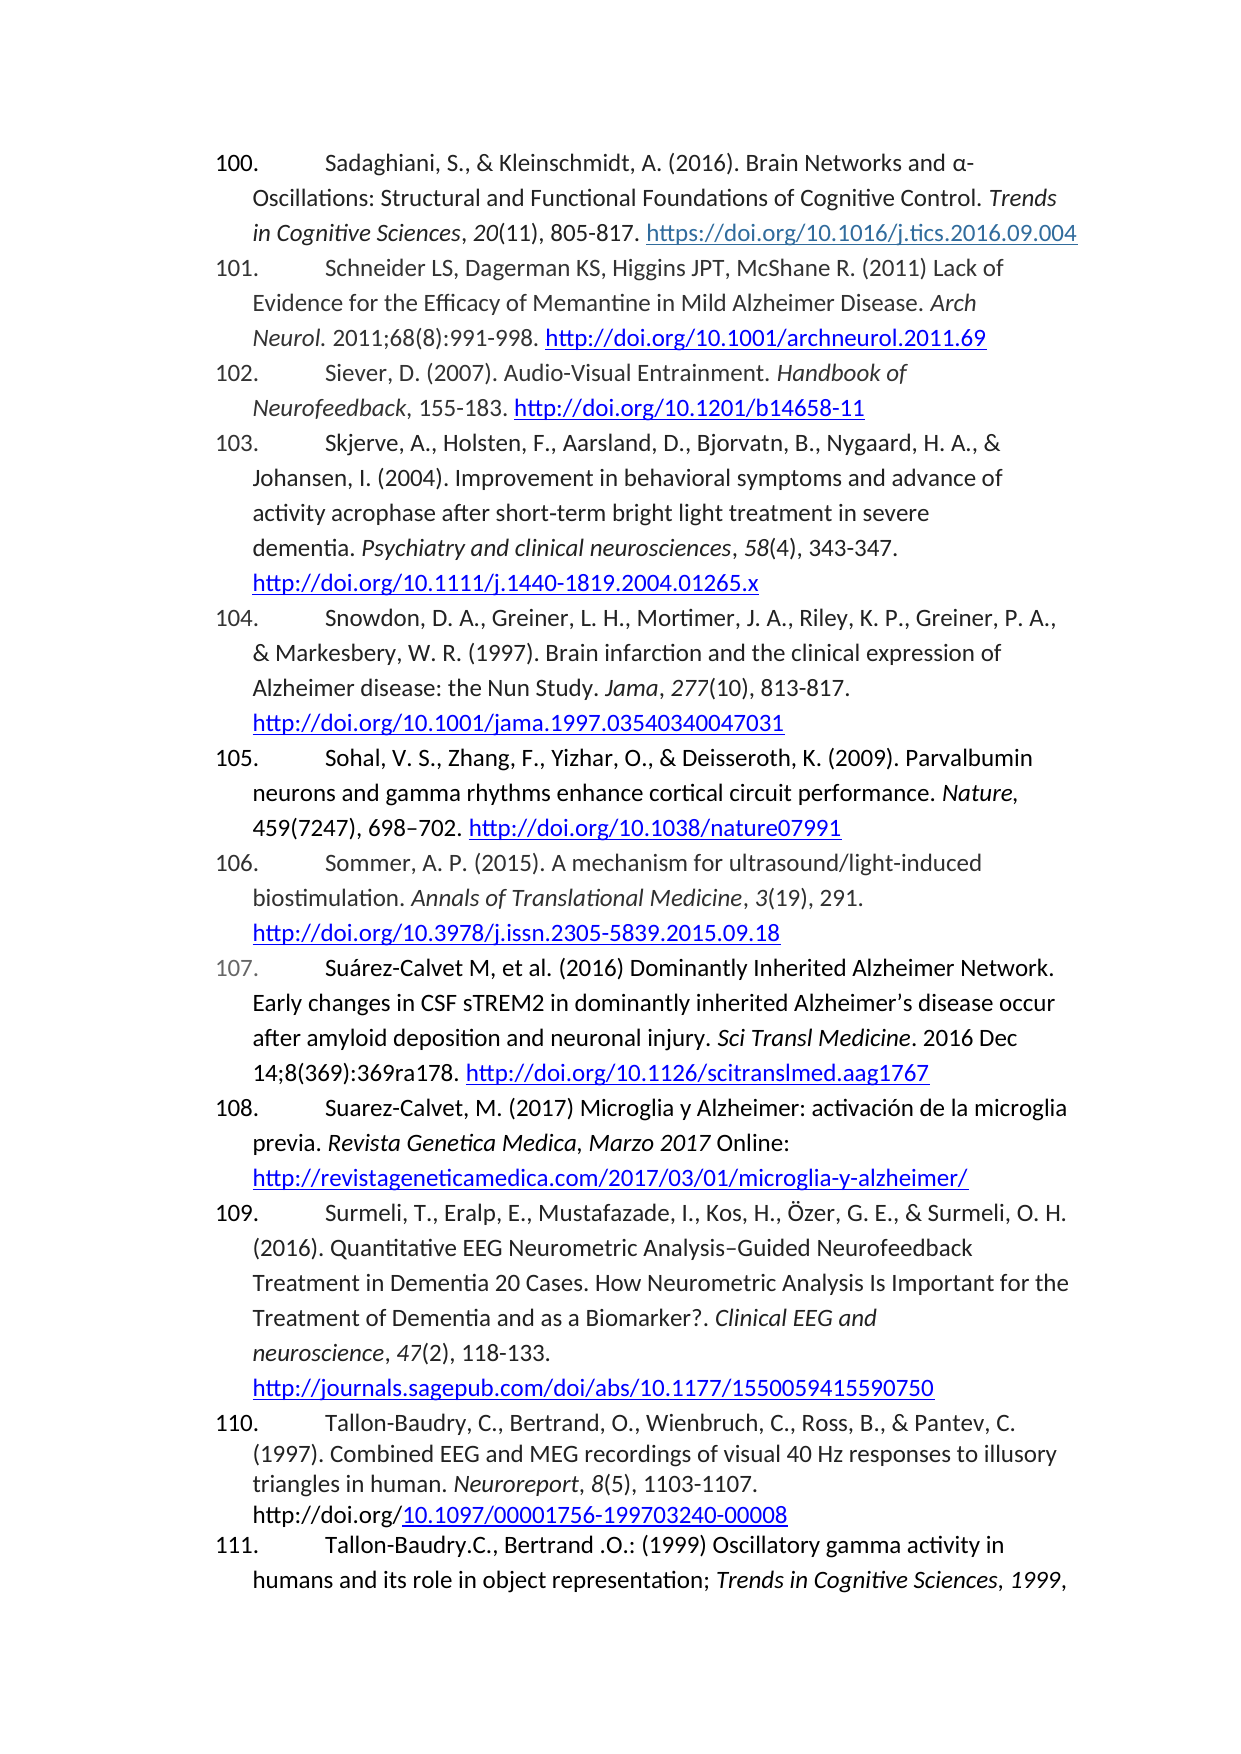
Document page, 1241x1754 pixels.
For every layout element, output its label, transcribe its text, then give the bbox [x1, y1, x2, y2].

list Suarez-Calvet, M. (2017) Microglia y Alzheimer: activación de la microglia previa. Revista Genetica Medica, Marzo 2017 Online: http://revistageneticamedica.com/2017/03/01/microglia-y-alzheimer/ [215, 1093, 1078, 1193]
list Sohal, V. S., Zhang, F., Yizhar, O., & Deisseroth, K. (2009). Parvalbumin neurons and gamma rhythms enhance cortical circuit performance. Nature, 459(7247), 698–702. http://doi.org/10.1038/nature07991 [215, 743, 1078, 843]
list Suárez-Calvet M, et al. (2016) Dominantly Inherited Alzheimer Network. Early changes in CSF sTREM2 in dominantly inherited Alzheimer’s disease occur after amyloid deposition and neuronal injury. Sci Transl Medicine. 2016 Dec 14;8(369):369ra178. http://doi.org/10.1126/scitranslmed.aag1767 [215, 953, 1078, 1088]
list Snowdon, D. A., Greiner, L. H., Mortimer, J. A., Riley, K. P., Greiner, P. A., & Markesbery, W. R. (1997). Brain infarction and the clinical expression of Alzheimer disease: the Nun Study. Jama, 277(10), 813-817. http://doi.org/10.1001/jama.1997.03540340047031 [215, 603, 1078, 738]
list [215, 1530, 1078, 1595]
list Skjerve, A., Holsten, F., Aarsland, D., Bjorvatn, B., Nygaard, H. A., & Johansen, I. (2004). Improvement in behavioral symptoms and advance of activity acrophase after short‐term bright light treatment in severe dementia. Psychiatry and clinical neurosciences, 58(4), 343-347. http://doi.org/10.1111/j.1440-1819.2004.01265.x [215, 428, 1078, 598]
list Surmeli, T., Eralp, E., Mustafazade, I., Kos, H., Özer, G. E., & Surmeli, O. H. (2016). Quantitative EEG Neurometric Analysis–Guided Neurofeedback Treatment in Dementia 20 Cases. How Neurometric Analysis Is Important for the Treatment of Dementia and as a Biomarker?. Clinical EEG and neuroscience, 47(2), 118-133. http://journals.sagepub.com/doi/abs/10.1177/1550059415590750 [215, 1198, 1078, 1403]
list Schneider LS, Dagerman KS, Higgins JPT, McShane R. (2011) Lack of Evidence for the Efficacy of Memantine in Mild Alzheimer Disease. Arch Neurol. 2011;68(8):991-998. http://doi.org/10.1001/archneurol.2011.69 [215, 253, 1078, 353]
list Siever, D. (2007). Audio-Visual Entrainment. Handbook of Neurofeedback, 155-183. http://doi.org/10.1201/b14658-11 [215, 358, 1078, 423]
list Tallon-Baudry, C., Bertrand, O., Wienbruch, C., Ross, B., & Pantev, C. (1997). Combined EEG and MEG recordings of visual 40 Hz responses to illusory triangles in human. Neuroreport, 8(5), 1103-1107. http://doi.org/10.1097/00001756-199703240-00008 [215, 1408, 1078, 1530]
list Sadaghiani, S., & Kleinschmidt, A. (2016). Brain Networks and α-Oscillations: Structural and Functional Foundations of Cognitive Control. Trends in Cognitive Sciences, 20(11), 805-817. https://doi.org/10.1016/j.tics.2016.09.004 [215, 148, 1078, 248]
list Sommer, A. P. (2015). A mechanism for ultrasound/light-induced biostimulation. Annals of Translational Medicine, 3(19), 291. http://doi.org/10.3978/j.issn.2305-5839.2015.09.18 [215, 848, 1078, 948]
